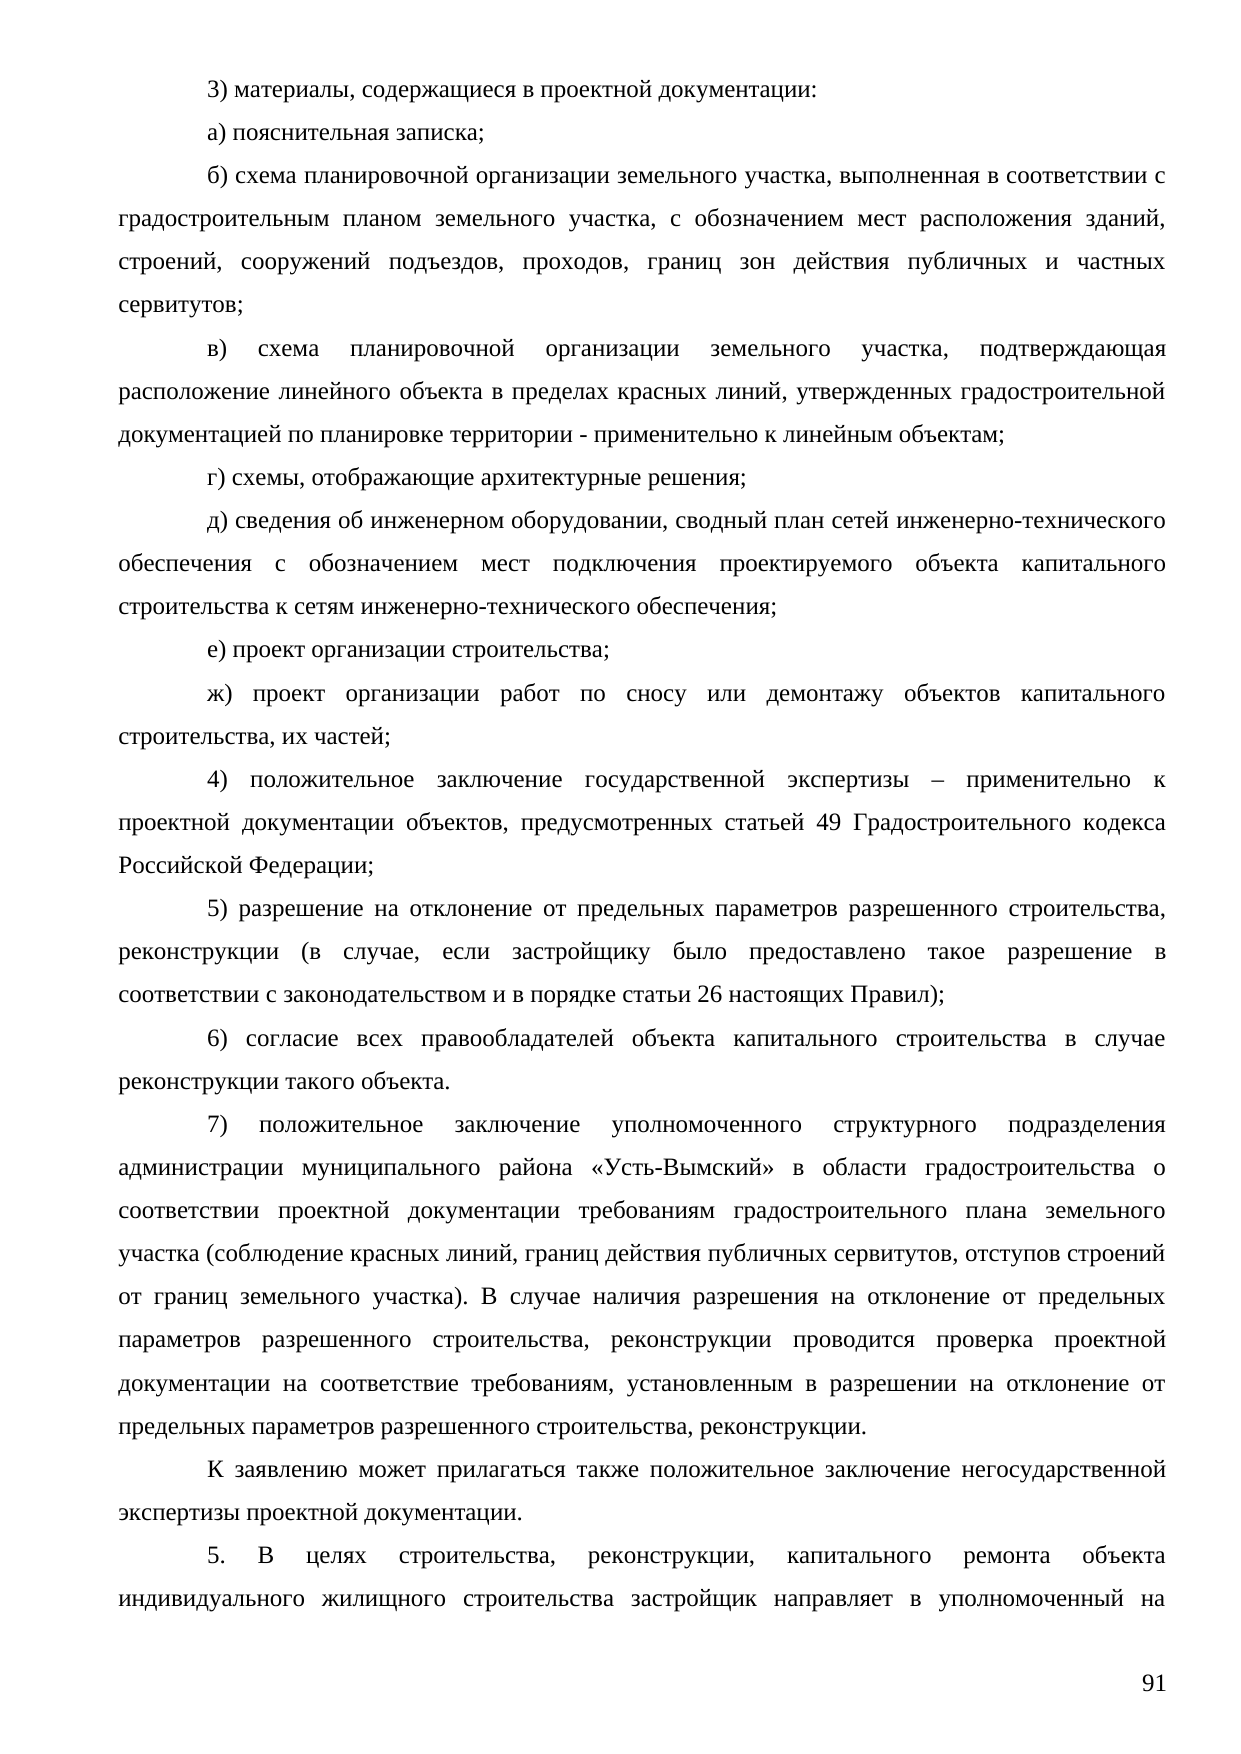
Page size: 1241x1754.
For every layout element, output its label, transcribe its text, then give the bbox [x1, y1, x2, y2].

text б) схема планировочной организации земельного участка, выполненная в соответствии с градостроительным планом земельного участка, с обозначением мест расположения зданий, строений, сооружений подъездов, проходов, границ зон действия публичных и частных сервитутов; [118, 160, 1167, 318]
text г) схемы, отображающие архитектурные решения; [118, 462, 1167, 491]
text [118, 1540, 1167, 1612]
text 5) разрешение на отклонение от предельных параметров разрешенного строительства, реконструкции (в случае, если застройщику было предоставлено такое разрешение в соответствии с законодательством и в порядке статьи 26 настоящих Правил); [118, 893, 1167, 1008]
text д) сведения об инженерном оборудовании, сводный план сетей инженерно-технического обеспечения с обозначением мест подключения проектируемого объекта капитального строительства к сетям инженерно-технического обеспечения; [118, 505, 1167, 620]
text е) проект организации строительства; [118, 634, 1167, 663]
text 4) положительное заключение государственной экспертизы – применительно к проектной документации объектов, предусмотренных статьей 49 Градостроительного кодекса Российской Федерации; [118, 764, 1167, 879]
text в) схема планировочной организации земельного участка, подтверждающая расположение линейного объекта в пределах красных линий, утвержденных градостроительной документацией по планировке территории - применительно к линейным объектам; [118, 333, 1167, 448]
text 6) согласие всех правообладателей объекта капитального строительства в случае реконструкции такого объекта. [118, 1023, 1167, 1094]
text а) пояснительная записка; [118, 117, 1167, 146]
text ж) проект организации работ по сносу или демонтажу объектов капитального строительства, их частей; [118, 678, 1167, 749]
text 3) материалы, содержащиеся в проектной документации: [118, 74, 1167, 103]
text К заявлению может прилагаться также положительное заключение негосударственной экспертизы проектной документации. [118, 1454, 1167, 1526]
text 7) положительное заключение уполномоченного структурного подразделения администрации муниципального района «Усть-Вымский» в области градостроительства о соответствии проектной документации требованиям градостроительного плана земельного участка (соблюдение красных линий, границ действия публичных сервитутов, отступов строений от границ земельного участка). В случае наличия разрешения на отклонение от предельных параметров разрешенного строительства, реконструкции проводится проверка проектной документации на соответствие требованиям, установленным в разрешении на отклонение от предельных параметров разрешенного строительства, реконструкции. [118, 1109, 1167, 1439]
